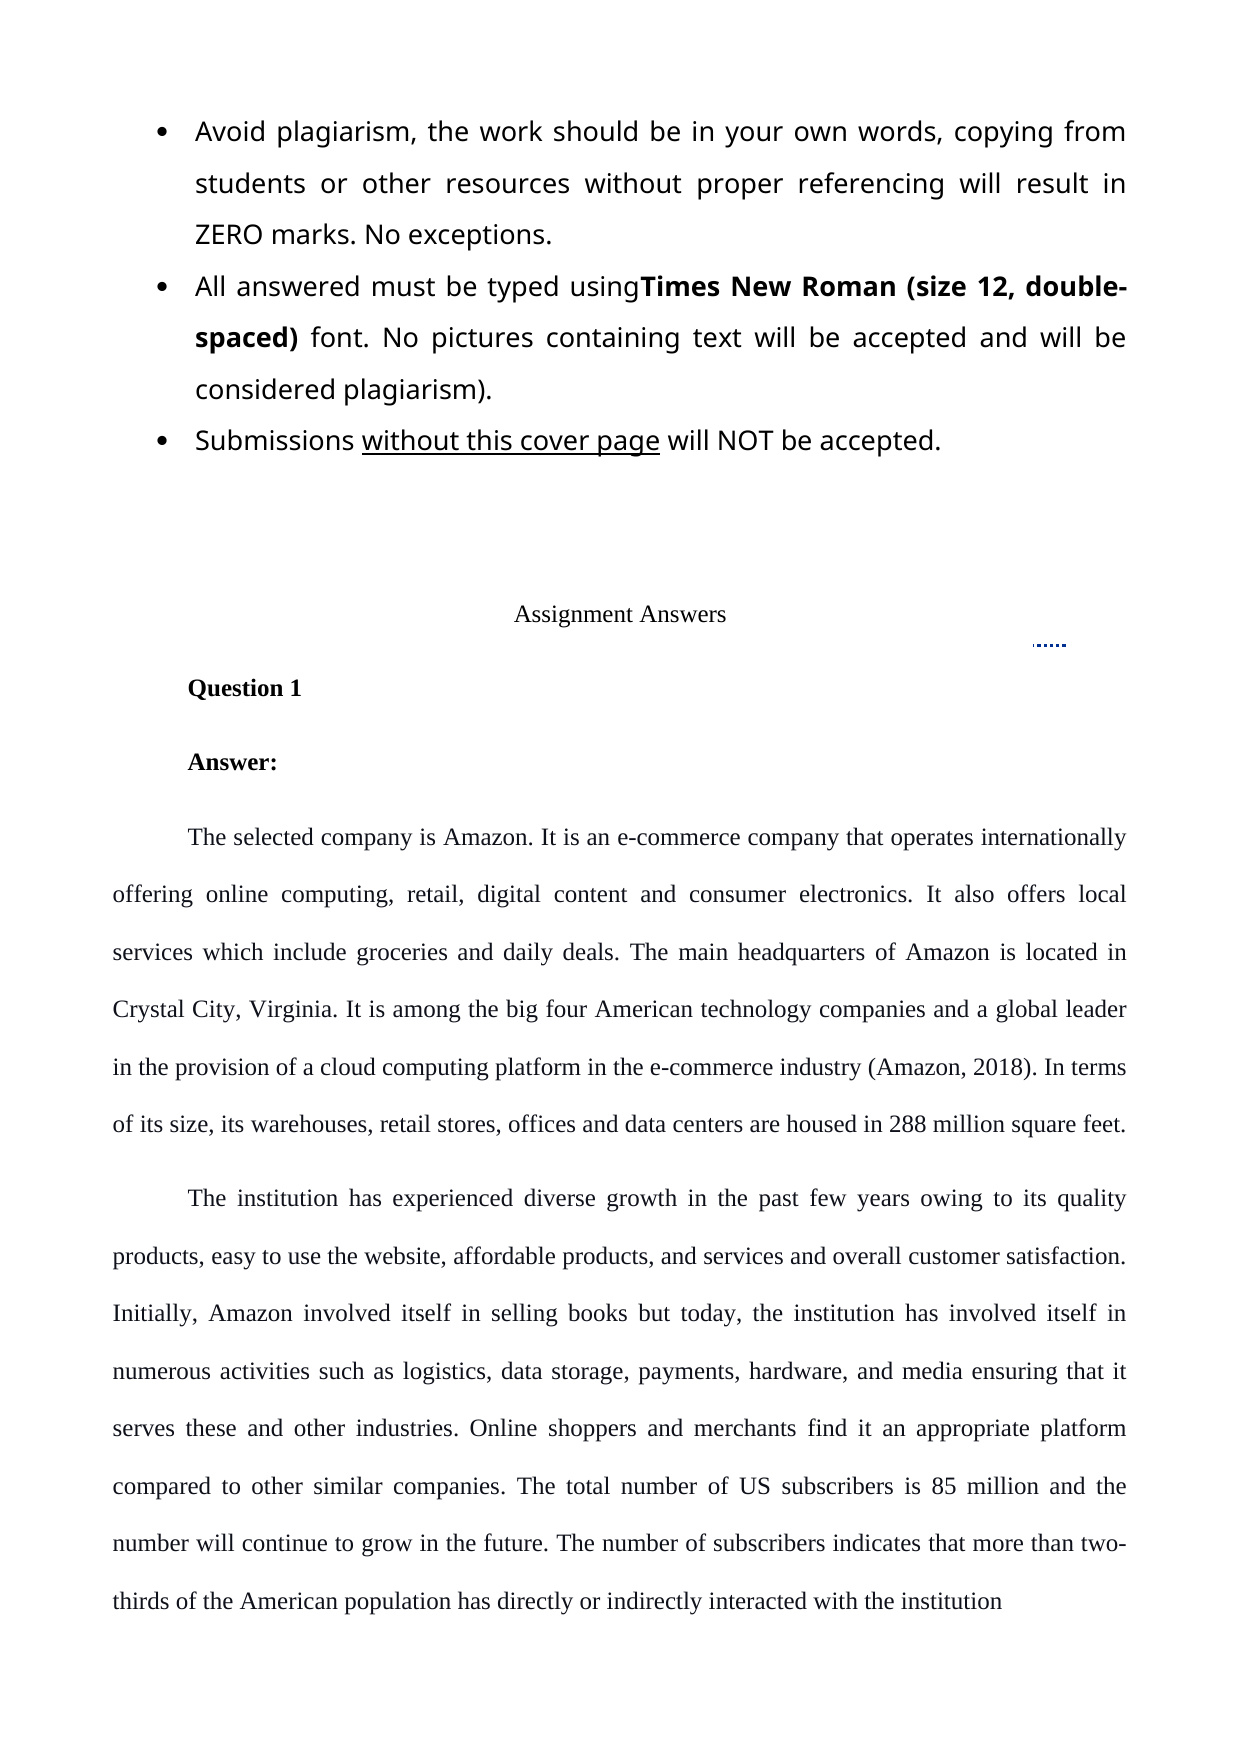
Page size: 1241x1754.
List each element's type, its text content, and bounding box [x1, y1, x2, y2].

text Answer: [112, 747, 1128, 776]
text Question 1 [112, 673, 1128, 702]
list Avoid plagiarism, the work should be in your own words, copying from students or other resources without proper referencing will result in ZERO marks. No exceptions. [157, 112, 1128, 252]
text The institution has experienced diverse growth in the past few years owing to its quality products, easy to use the website, affordable products, and services and overall customer satisfaction. Initially, Amazon involved itself in selling books but today, the institution has involved itself in numerous activities such as logistics, data storage, payments, hardware, and media ensuring that it serves these and other industries. Online shoppers and merchants find it an appropriate platform compared to other similar companies. The total number of US subscribers is 85 million and the number will continue to grow in the future. The number of subscribers indicates that more than two-thirds of the American population has directly or indirectly interacted with the institution [112, 1183, 1128, 1614]
list All answered must be typed usingTimes New Roman (size 12, double-spaced) font. No pictures containing text will be accepted and will be considered plagiarism). [157, 267, 1128, 407]
text Assignment Answers [112, 599, 1128, 628]
text The selected company is Amazon. It is an e-commerce company that operates internationally offering online computing, retail, digital content and consumer electronics. It also offers local services which include groceries and daily deals. The main headquarters of Amazon is located in Crystal City, Virginia. It is among the big four American technology companies and a global leader in the provision of a cloud computing platform in the e-commerce industry (Amazon, 2018). In terms of its size, its warehouses, retail stores, offices and data centers are housed in 288 million square feet. [112, 822, 1128, 1138]
list Submissions without this cover page will NOT be accepted. [157, 422, 1128, 459]
